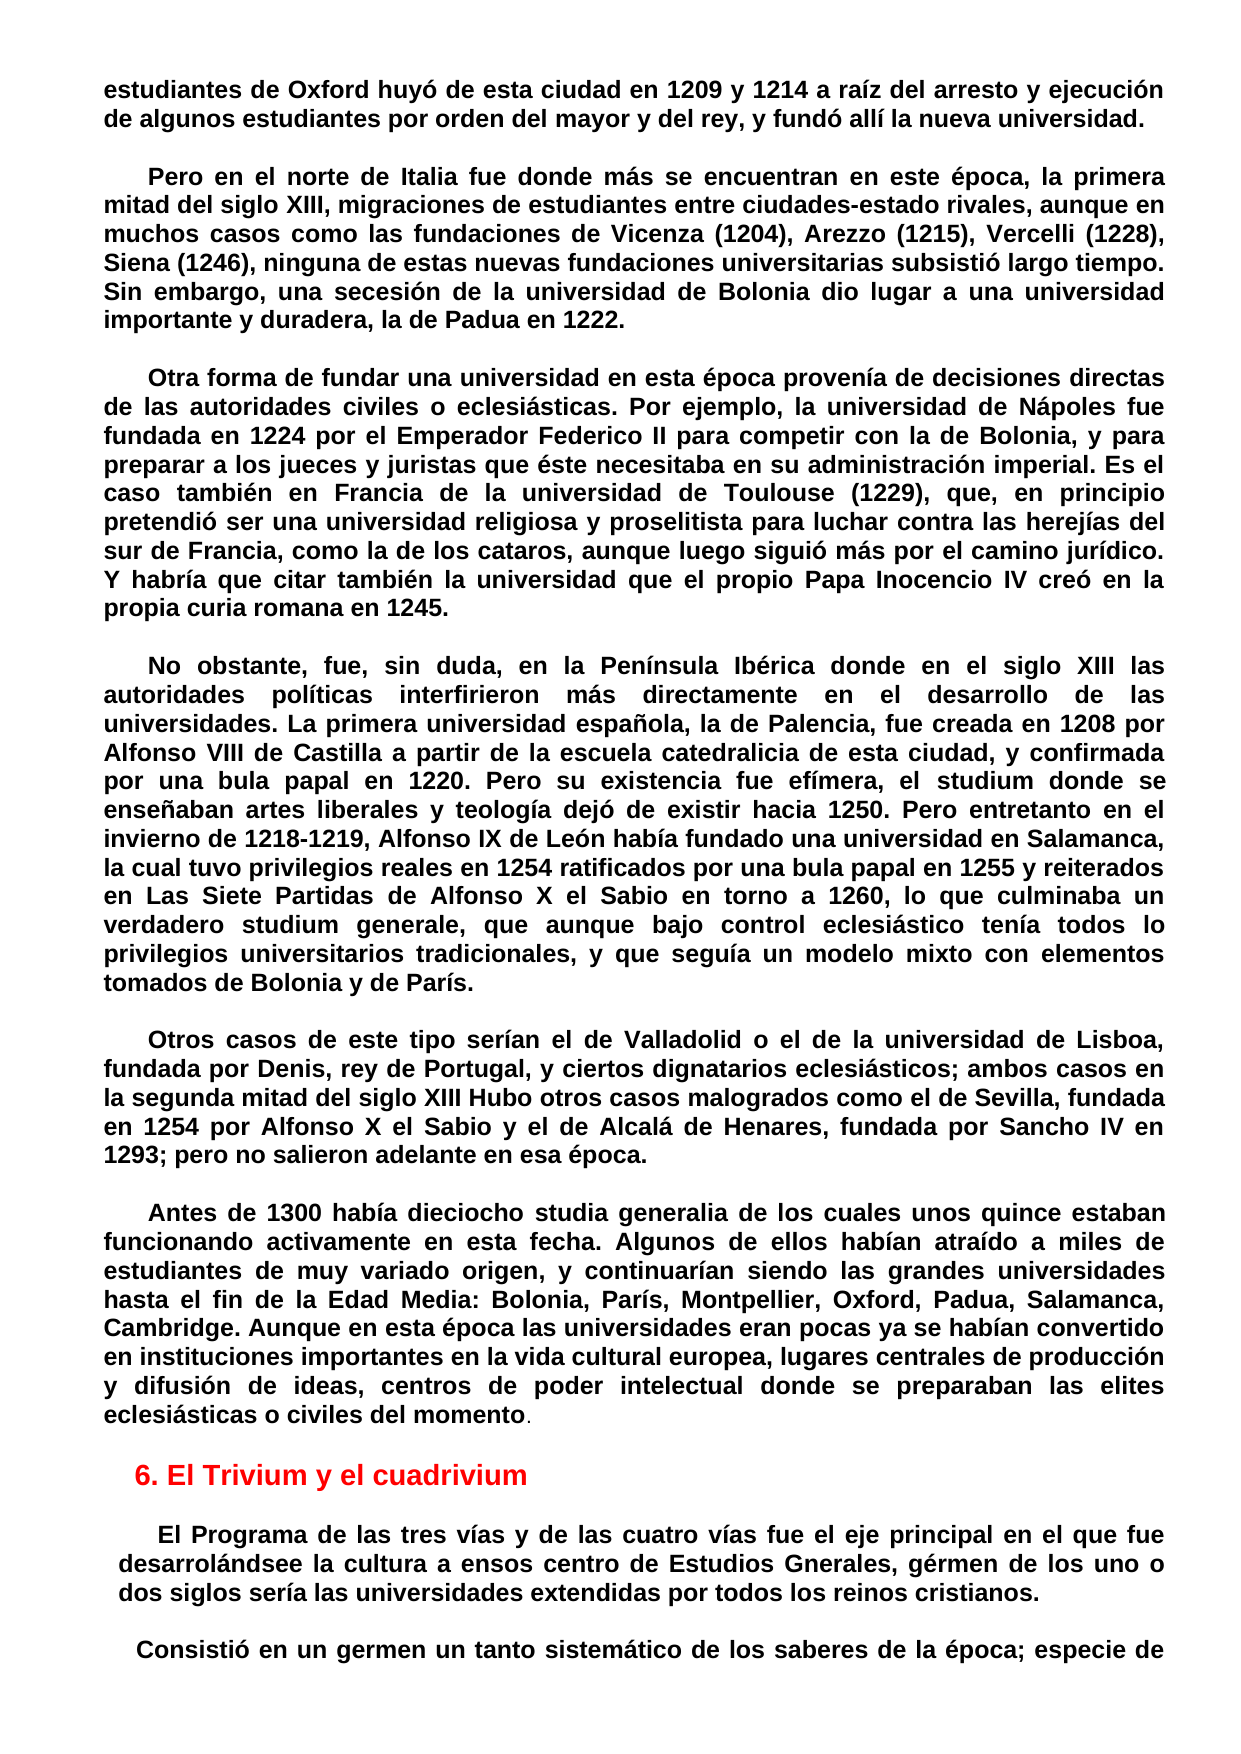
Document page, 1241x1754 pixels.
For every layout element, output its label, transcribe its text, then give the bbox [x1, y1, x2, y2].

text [103, 75, 1167, 132]
text Otra forma de fundar una universidad en esta época provenía de decisiones directas de las autoridades civiles o eclesiásticas. Por ejemplo, la universidad de Nápoles fue fundada en 1224 por el Emperador Federico II para competir con la de Bolonia, y para preparar a los jueces y juristas que éste necesitaba en su administración imperial. Es el caso también en Francia de la universidad de Toulouse (1229), que, en principio pretendió ser una universidad religiosa y proselitista para luchar contra las herejías del sur de Francia, como la de los cataros, aunque luego siguió más por el camino jurídico. Y habría que citar también la universidad que el propio Papa Inocencio IV creó en la propia curia romana en 1245. [103, 363, 1167, 622]
text Pero en el norte de Italia fue donde más se encuentran en este época, la primera mitad del siglo XIII, migraciones de estudiantes entre ciudades-estado rivales, aunque en muchos casos como las fundaciones de Vicenza (1204), Arezzo (1215), Vercelli (1228), Siena (1246), ninguna de estas nuevas fundaciones universitarias subsistió largo tiempo. Sin embargo, una secesión de la universidad de Bolonia dio lugar a una universidad importante y duradera, la de Padua en 1222. [103, 162, 1167, 334]
text 6. El Trivium y el cuadrivium [118, 1457, 1167, 1491]
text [118, 1635, 1167, 1664]
text No obstante, fue, sin duda, en la Península Ibérica donde en el siglo XIII las autoridades políticas interfirieron más directamente en el desarrollo de las universidades. La primera universidad española, la de Palencia, fue creada en 1208 por Alfonso VIII de Castilla a partir de la escuela catedralicia de esta ciudad, y confirmada por una bula papal en 1220. Pero su existencia fue efímera, el studium donde se enseñaban artes liberales y teología dejó de existir hacia 1250. Pero entretanto en el invierno de 1218-1219, Alfonso IX de León había fundado una universidad en Salamanca, la cual tuvo privilegios reales en 1254 ratificados por una bula papal en 1255 y reiterados en Las Siete Partidas de Alfonso X el Sabio en torno a 1260, lo que culminaba un verdadero studium generale, que aunque bajo control eclesiástico tenía todos lo privilegios universitarios tradicionales, y que seguía un modelo mixto con elementos tomados de Bolonia y de París. [103, 651, 1167, 996]
text El Programa de las tres vías y de las cuatro vías fue el eje principal en el que fue desarrolándsee la cultura a ensos centro de Estudios Gnerales, gérmen de los uno o dos siglos sería las universidades extendidas por todos los reinos cristianos. [118, 1520, 1167, 1606]
text Antes de 1300 había dieciocho studia generalia de los cuales unos quince estaban funcionando activamente en esta fecha. Algunos de ellos habían atraído a miles de estudiantes de muy variado origen, y continuarían siendo las grandes universidades hasta el fin de la Edad Media: Bolonia, París, Montpellier, Oxford, Padua, Salamanca, Cambridge. Aunque en esta época las universidades eran pocas ya se habían convertido en instituciones importantes en la vida cultural europea, lugares centrales de producción y difusión de ideas, centros de poder intelectual donde se preparaban las elites eclesiásticas o civiles del momento. [103, 1198, 1167, 1428]
text Otros casos de este tipo serían el de Valladolid o el de la universidad de Lisboa, fundada por Denis, rey de Portugal, y ciertos dignatarios eclesiásticos; ambos casos en la segunda mitad del siglo XIII Hubo otros casos malogrados como el de Sevilla, fundada en 1254 por Alfonso X el Sabio y el de Alcalá de Henares, fundada por Sancho IV en 1293; pero no salieron adelante en esa época. [103, 1025, 1167, 1169]
